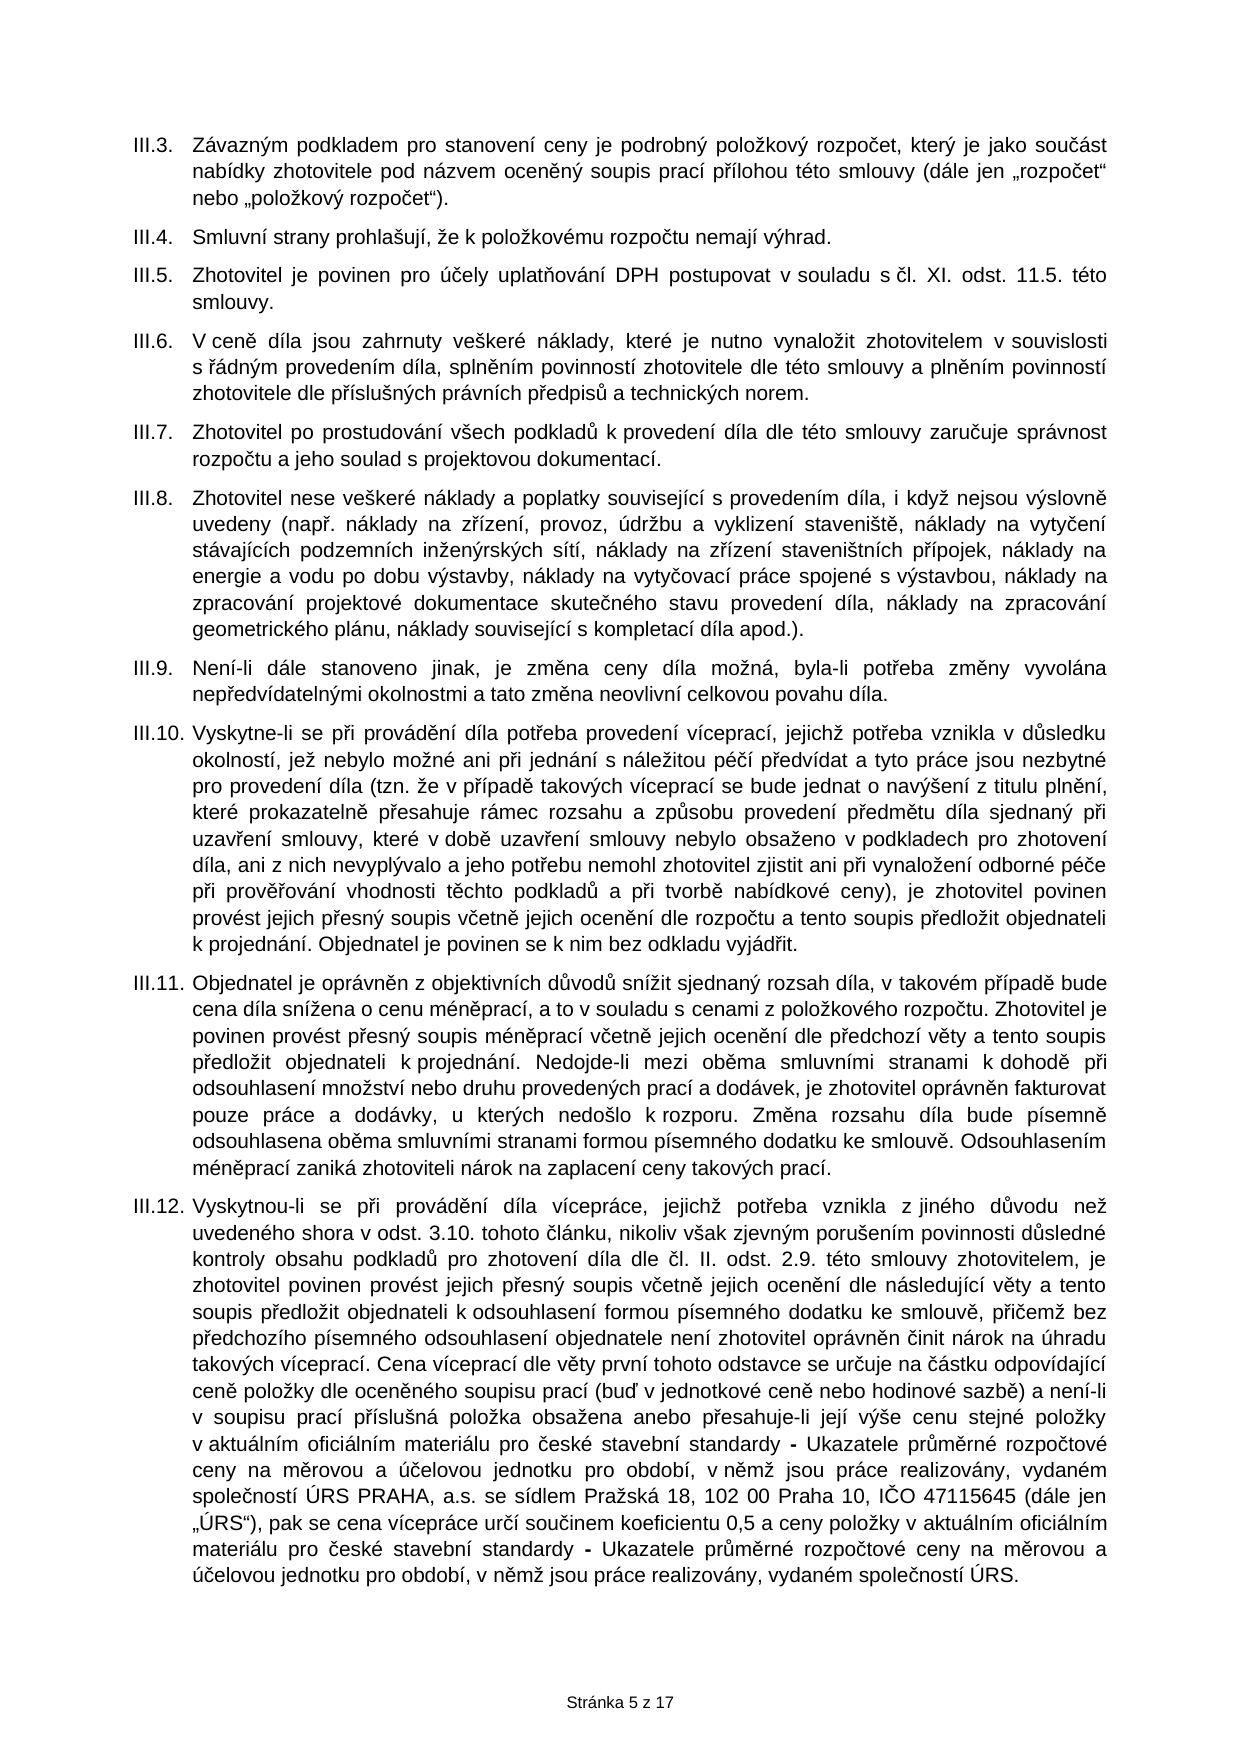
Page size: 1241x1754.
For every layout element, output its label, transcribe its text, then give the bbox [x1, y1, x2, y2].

list Není-li dále stanoveno jinak, je změna ceny díla možná, byla-li potřeba změny vyvolána nepředvídatelnými okolnostmi a tato změna neovlivní celkovou povahu díla. [133, 656, 1107, 706]
list V ceně díla jsou zahrnuty veškeré náklady, které je nutno vynaložit zhotovitelem v souvislosti s řádným provedením díla, splněním povinností zhotovitele dle této smlouvy a plněním povinností zhotovitele dle příslušných právních předpisů a technických norem. [133, 328, 1107, 405]
list Zhotovitel po prostudování všech podkladů k provedení díla dle této smlouvy zaručuje správnost rozpočtu a jeho soulad s projektovou dokumentací. [133, 420, 1107, 470]
list Vyskytnou-li se při provádění díla vícepráce, jejichž potřeba vznikla z jiného důvodu než uvedeného shora v odst. 3.10. tohoto článku, nikoliv však zjevným porušením povinnosti důsledné kontroly obsahu podkladů pro zhotovení díla dle čl. II. odst. 2.9. této smlouvy zhotovitelem, je zhotovitel povinen provést jejich přesný soupis včetně jejich ocenění dle následující věty a tento soupis předložit objednateli k odsouhlasení formou písemného dodatku ke smlouvě, přičemž bez předchozího písemného odsouhlasení objednatele není zhotovitel oprávněn činit nárok na úhradu takových víceprací. Cena víceprací dle věty první tohoto odstavce se určuje na částku odpovídající ceně položky dle oceněného soupisu prací (buď v jednotkové ceně nebo hodinové sazbě) a není-li v soupisu prací příslušná položka obsažena anebo přesahuje-li její výše cenu stejné položky v aktuálním oficiálním materiálu pro české stavební standardy - Ukazatele průměrné rozpočtové ceny na měrovou a účelovou jednotku pro období, v němž jsou práce realizovány, vydaném společností ÚRS PRAHA, a.s. se sídlem Pražská 18, 102 00 Praha 10, IČO 47115645 (dále jen „ÚRS“), pak se cena vícepráce určí součinem koeficientu 0,5 a ceny položky v aktuálním oficiálním materiálu pro české stavební standardy - Ukazatele průměrné rozpočtové ceny na měrovou a účelovou jednotku pro období, v němž jsou práce realizovány, vydaném společností ÚRS. [133, 1194, 1107, 1587]
list Závazným podkladem pro stanovení ceny je podrobný položkový rozpočet, který je jako součást nabídky zhotovitele pod názvem oceněný soupis prací přílohou této smlouvy (dále jen „rozpočet“ nebo „položkový rozpočet“). [133, 133, 1107, 209]
list Zhotovitel nese veškeré náklady a poplatky související s provedením díla, i když nejsou výslovně uvedeny (např. náklady na zřízení, provoz, údržbu a vyklizení staveniště, náklady na vytyčení stávajících podzemních inženýrských sítí, náklady na zřízení staveništních přípojek, náklady na energie a vodu po dobu výstavby, náklady na vytyčovací práce spojené s výstavbou, náklady na zpracování projektové dokumentace skutečného stavu provedení díla, náklady na zpracování geometrického plánu, náklady související s kompletací díla apod.). [133, 485, 1107, 641]
list Objednatel je oprávněn z objektivních důvodů snížit sjednaný rozsah díla, v takovém případě bude cena díla snížena o cenu méněprací, a to v souladu s cenami z položkového rozpočtu. Zhotovitel je povinen provést přesný soupis méněprací včetně jejich ocenění dle předchozí věty a tento soupis předložit objednateli k projednání. Nedojde-li mezi oběma smluvními stranami k dohodě při odsouhlasení množství nebo druhu provedených prací a dodávek, je zhotovitel oprávněn fakturovat pouze práce a dodávky, u kterých nedošlo k rozporu. Změna rozsahu díla bude písemně odsouhlasena oběma smluvními stranami formou písemného dodatku ke smlouvě. Odsouhlasením méněprací zaniká zhotoviteli nárok na zaplacení ceny takových prací. [133, 971, 1107, 1179]
list Vyskytne-li se při provádění díla potřeba provedení víceprací, jejichž potřeba vznikla v důsledku okolností, jež nebylo možné ani při jednání s náležitou péčí předvídat a tyto práce jsou nezbytné pro provedení díla (tzn. že v případě takových víceprací se bude jednat o navýšení z titulu plnění, které prokazatelně přesahuje rámec rozsahu a způsobu provedení předmětu díla sjednaný při uzavření smlouvy, které v době uzavření smlouvy nebylo obsaženo v podkladech pro zhotovení díla, ani z nich nevyplývalo a jeho potřebu nemohl zhotovitel zjistit ani při vynaložení odborné péče při prověřování vhodnosti těchto podkladů a při tvorbě nabídkové ceny), je zhotovitel povinen provést jejich přesný soupis včetně jejich ocenění dle rozpočtu a tento soupis předložit objednateli k projednání. Objednatel je povinen se k nim bez odkladu vyjádřit. [133, 721, 1107, 956]
list Smluvní strany prohlašují, že k položkovému rozpočtu nemají výhrad. [133, 224, 1107, 248]
list Zhotovitel je povinen pro účely uplatňování DPH postupovat v souladu s čl. XI. odst. 11.5. této smlouvy. [133, 263, 1107, 314]
